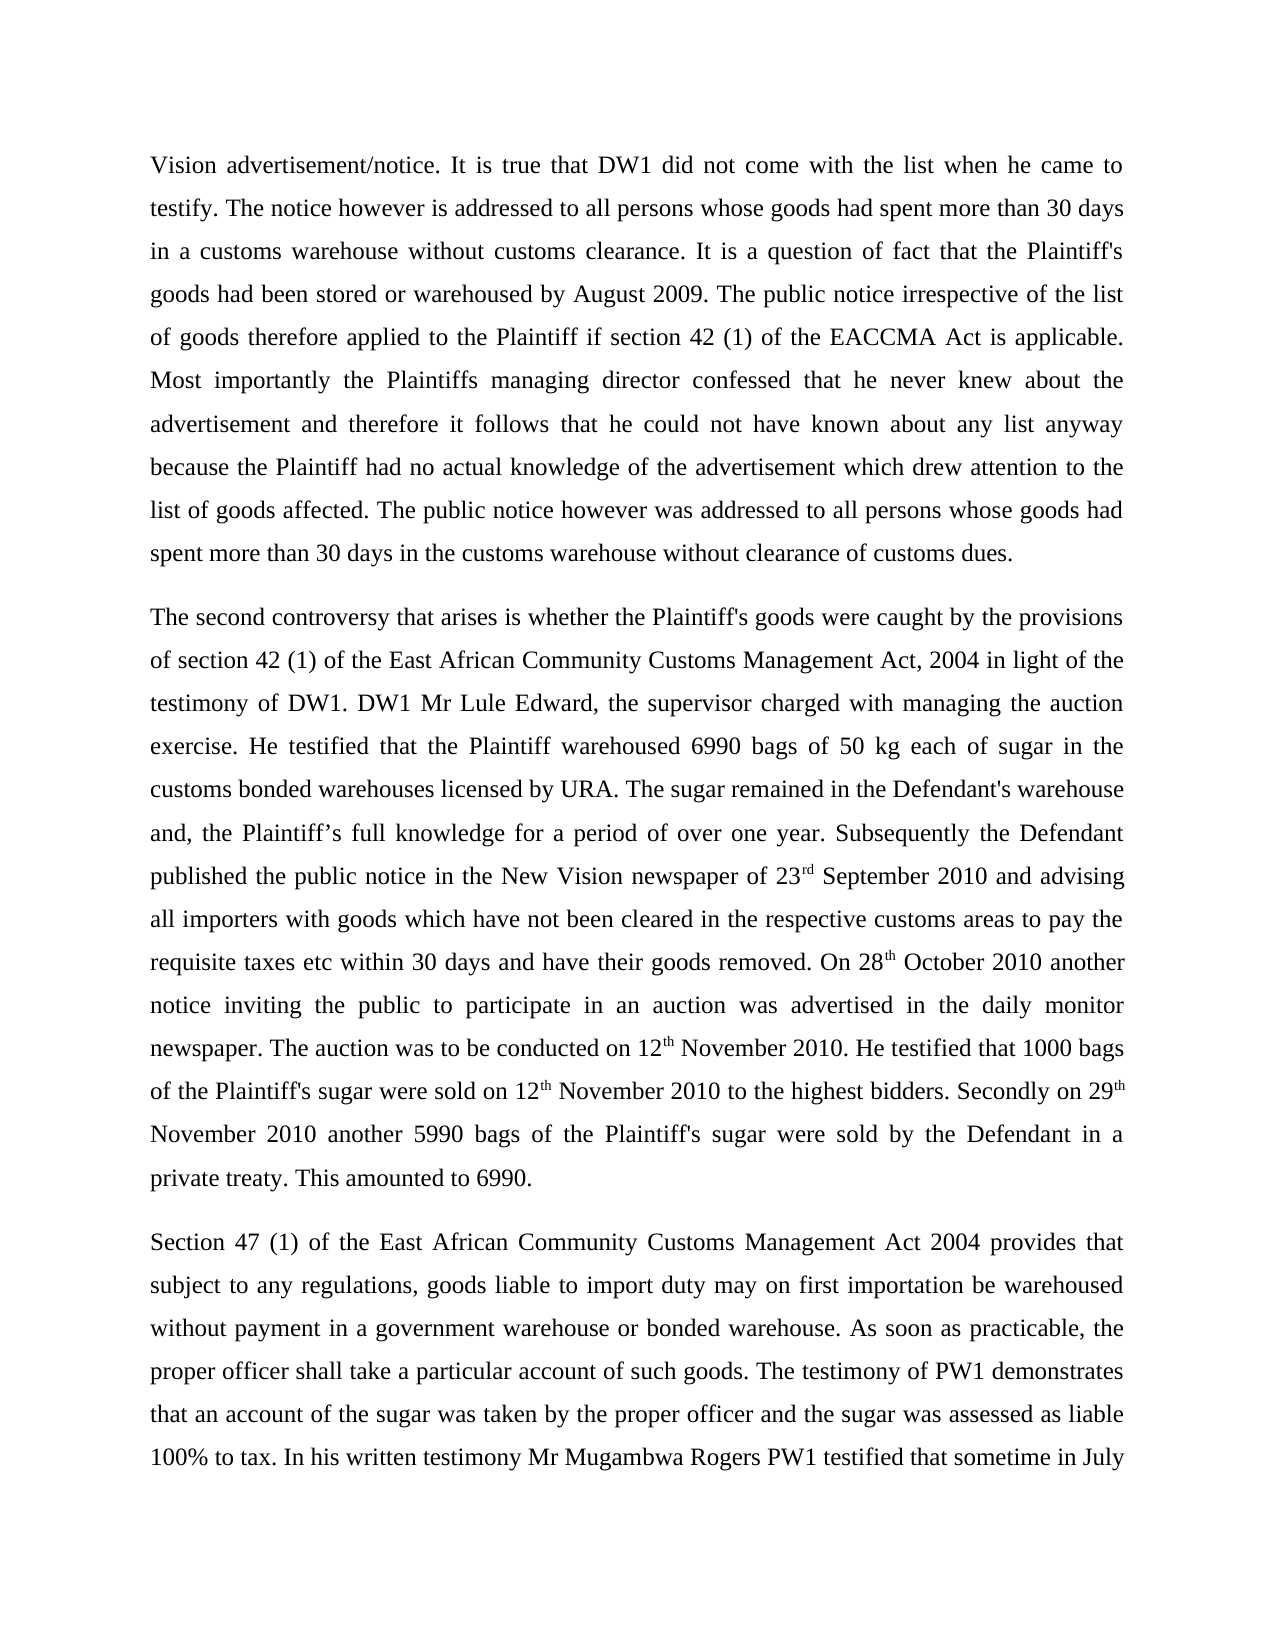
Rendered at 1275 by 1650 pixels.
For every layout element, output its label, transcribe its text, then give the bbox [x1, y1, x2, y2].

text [150, 1227, 1125, 1471]
text The second controversy that arises is whether the Plaintiff's goods were caught by the provisions of section 42 (1) of the East African Community Customs Management Act, 2004 in light of the testimony of DW1. DW1 Mr Lule Edward, the supervisor charged with managing the auction exercise. He testified that the Plaintiff warehoused 6990 bags of 50 kg each of sugar in the customs bonded warehouses licensed by URA. The sugar remained in the Defendant's warehouse and, the Plaintiff’s full knowledge for a period of over one year. Subsequently the Defendant published the public notice in the New Vision newspaper of 23rd September 2010 and advising all importers with goods which have not been cleared in the respective customs areas to pay the requisite taxes etc within 30 days and have their goods removed. On 28th October 2010 another notice inviting the public to participate in an auction was advertised in the daily monitor newspaper. The auction was to be conducted on 12th November 2010. He testified that 1000 bags of the Plaintiff's sugar were sold on 12th November 2010 to the highest bidders. Secondly on 29th November 2010 another 5990 bags of the Plaintiff's sugar were sold by the Defendant in a private treaty. This amounted to 6990. [150, 602, 1125, 1191]
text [150, 150, 1125, 567]
